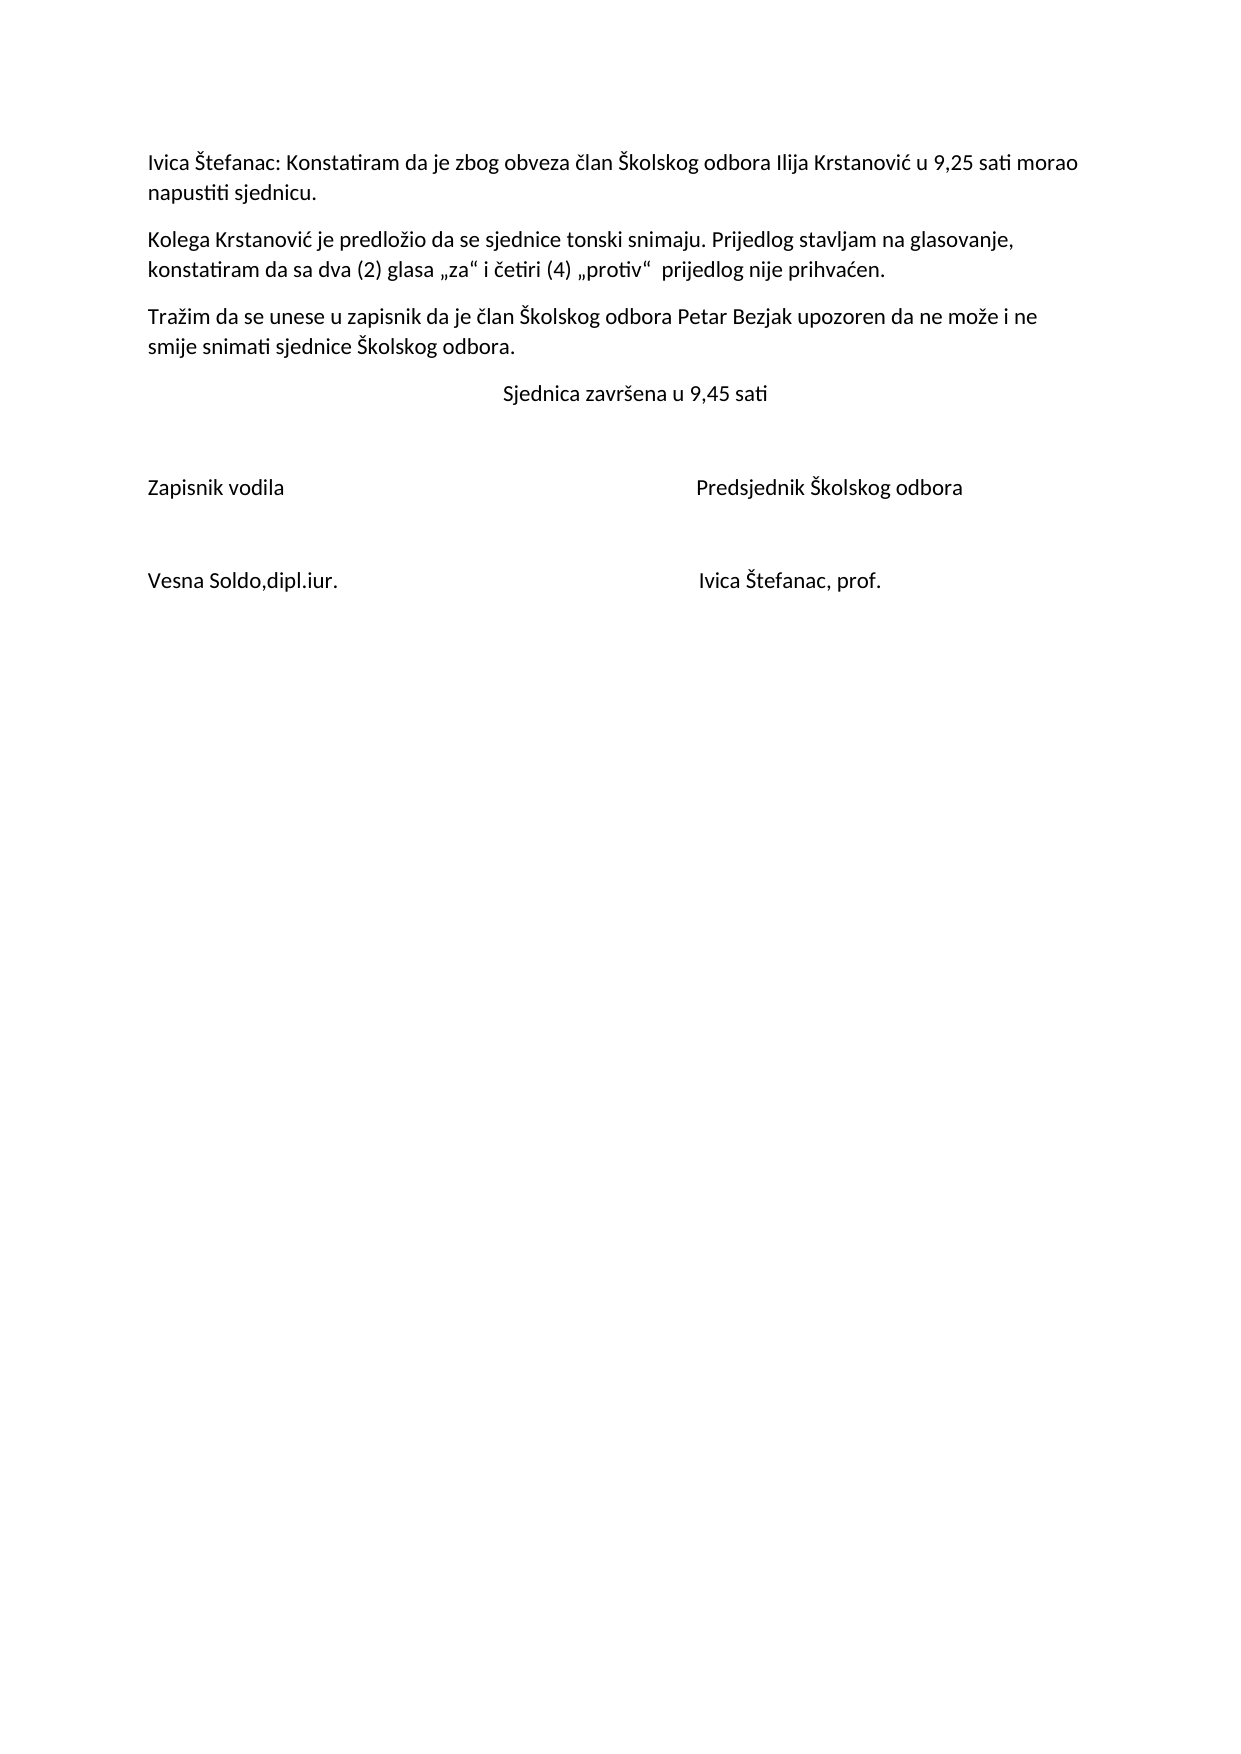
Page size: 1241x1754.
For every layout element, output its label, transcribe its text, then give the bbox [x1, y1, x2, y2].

text Tražim da se unese u zapisnik da je član Školskog odbora Petar Bezjak upozoren da ne može i ne smije snimati sjednice Školskog odbora. [148, 302, 1093, 360]
text Zapisnik vodila Predsjednik Školskog odbora [148, 473, 1093, 501]
text Sjednica završena u 9,45 sati [148, 379, 1093, 407]
text Kolega Krstanović je predložio da se sjednice tonski snimaju. Prijedlog stavljam na glasovanje, konstatiram da sa dva (2) glasa „za“ i četiri (4) „protiv“ prijedlog nije prihvaćen. [148, 225, 1093, 283]
text Ivica Štefanac: Konstatiram da je zbog obveza član Školskog odbora Ilija Krstanović u 9,25 sati morao napustiti sjednicu. [148, 148, 1093, 206]
text Vesna Soldo,dipl.iur. Ivica Štefanac, prof. [148, 566, 1093, 594]
